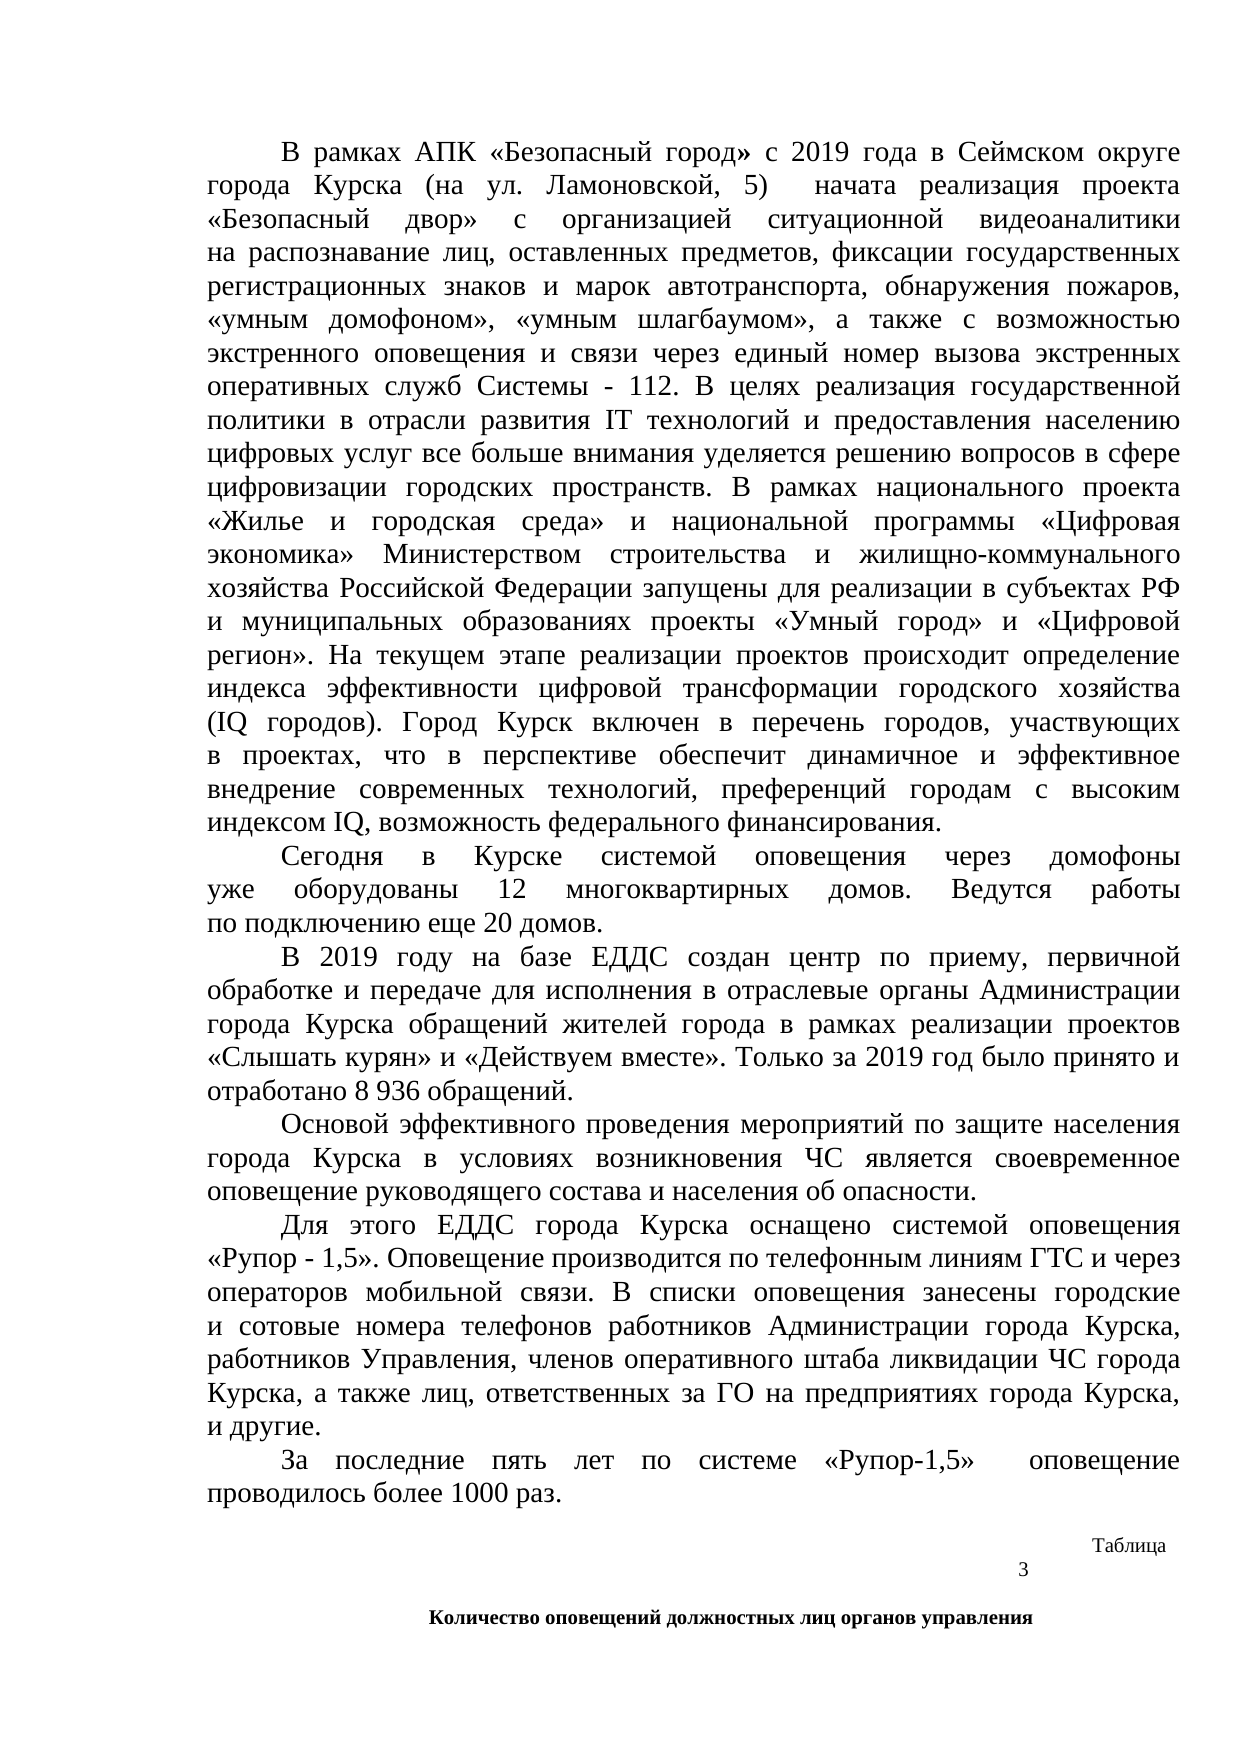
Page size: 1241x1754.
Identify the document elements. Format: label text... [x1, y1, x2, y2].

text В рамках АПК «Безопасный город» с 2019 года в Сеймском округе города Курска (на ул. Ламоновской, 5) начата реализация проекта «Безопасный двор» с организацией ситуационной видеоаналитики на распознавание лиц, оставленных предметов, фиксации государственных регистрационных знаков и марок автотранспорта, обнаружения пожаров, «умным домофоном», «умным шлагбаумом», а также с возможностью экстренного оповещения и связи через единый номер вызова экстренных оперативных служб Системы - 112. В целях реализация государственной политики в отрасли развития IT технологий и предоставления населению цифровых услуг все больше внимания уделяется решению вопросов в сфере цифровизации городских пространств. В рамках национального проекта «Жилье и городская среда» и национальной программы «Цифровая экономика» Министерством строительства и жилищно-коммунального хозяйства Российской Федерации запущены для реализации в субъектах РФ и муниципальных образованиях проекты «Умный город» и «Цифровой регион». На текущем этапе реализации проектов происходит определение индекса эффективности цифровой трансформации городского хозяйства (IQ городов). Город Курск включен в перечень городов, участвующих в проектах, что в перспективе обеспечит динамичное и эффективное внедрение современных технологий, преференций городам с высоким индексом IQ, возможность федерального финансирования. [207, 134, 1181, 838]
text Таблица 3 [1018, 1533, 1181, 1581]
text За последние пять лет по системе «Рупор-1,5» оповещение проводилось более 1000 раз. [207, 1442, 1181, 1509]
text Сегодня в Курске системой оповещения через домофоны уже оборудованы 12 многоквартирных домов. Ведутся работы по подключению еще 20 домов. [207, 838, 1181, 939]
text Для этого ЕДДС города Курска оснащено системой оповещения «Рупор - 1,5». Оповещение производится по телефонным линиям ГТС и через операторов мобильной связи. В списки оповещения занесены городские и сотовые номера телефонов работников Администрации города Курска, работников Управления, членов оперативного штаба ликвидации ЧС города Курска, а также лиц, ответственных за ГО на предприятиях города Курска, и другие. [207, 1207, 1181, 1442]
text Количество оповещений должностных лиц органов управления [207, 1605, 1181, 1629]
text В 2019 году на базе ЕДДС создан центр по приему, первичной обработке и передаче для исполнения в отраслевые органы Администрации города Курска обращений жителей города в рамках реализации проектов «Слышать курян» и «Действуем вместе». Только за 2019 год было принято и отработано 8 936 обращений. [207, 939, 1181, 1106]
text Основой эффективного проведения мероприятий по защите населения города Курска в условиях возникновения ЧС является своевременное оповещение руководящего состава и населения об опасности. [207, 1106, 1181, 1207]
